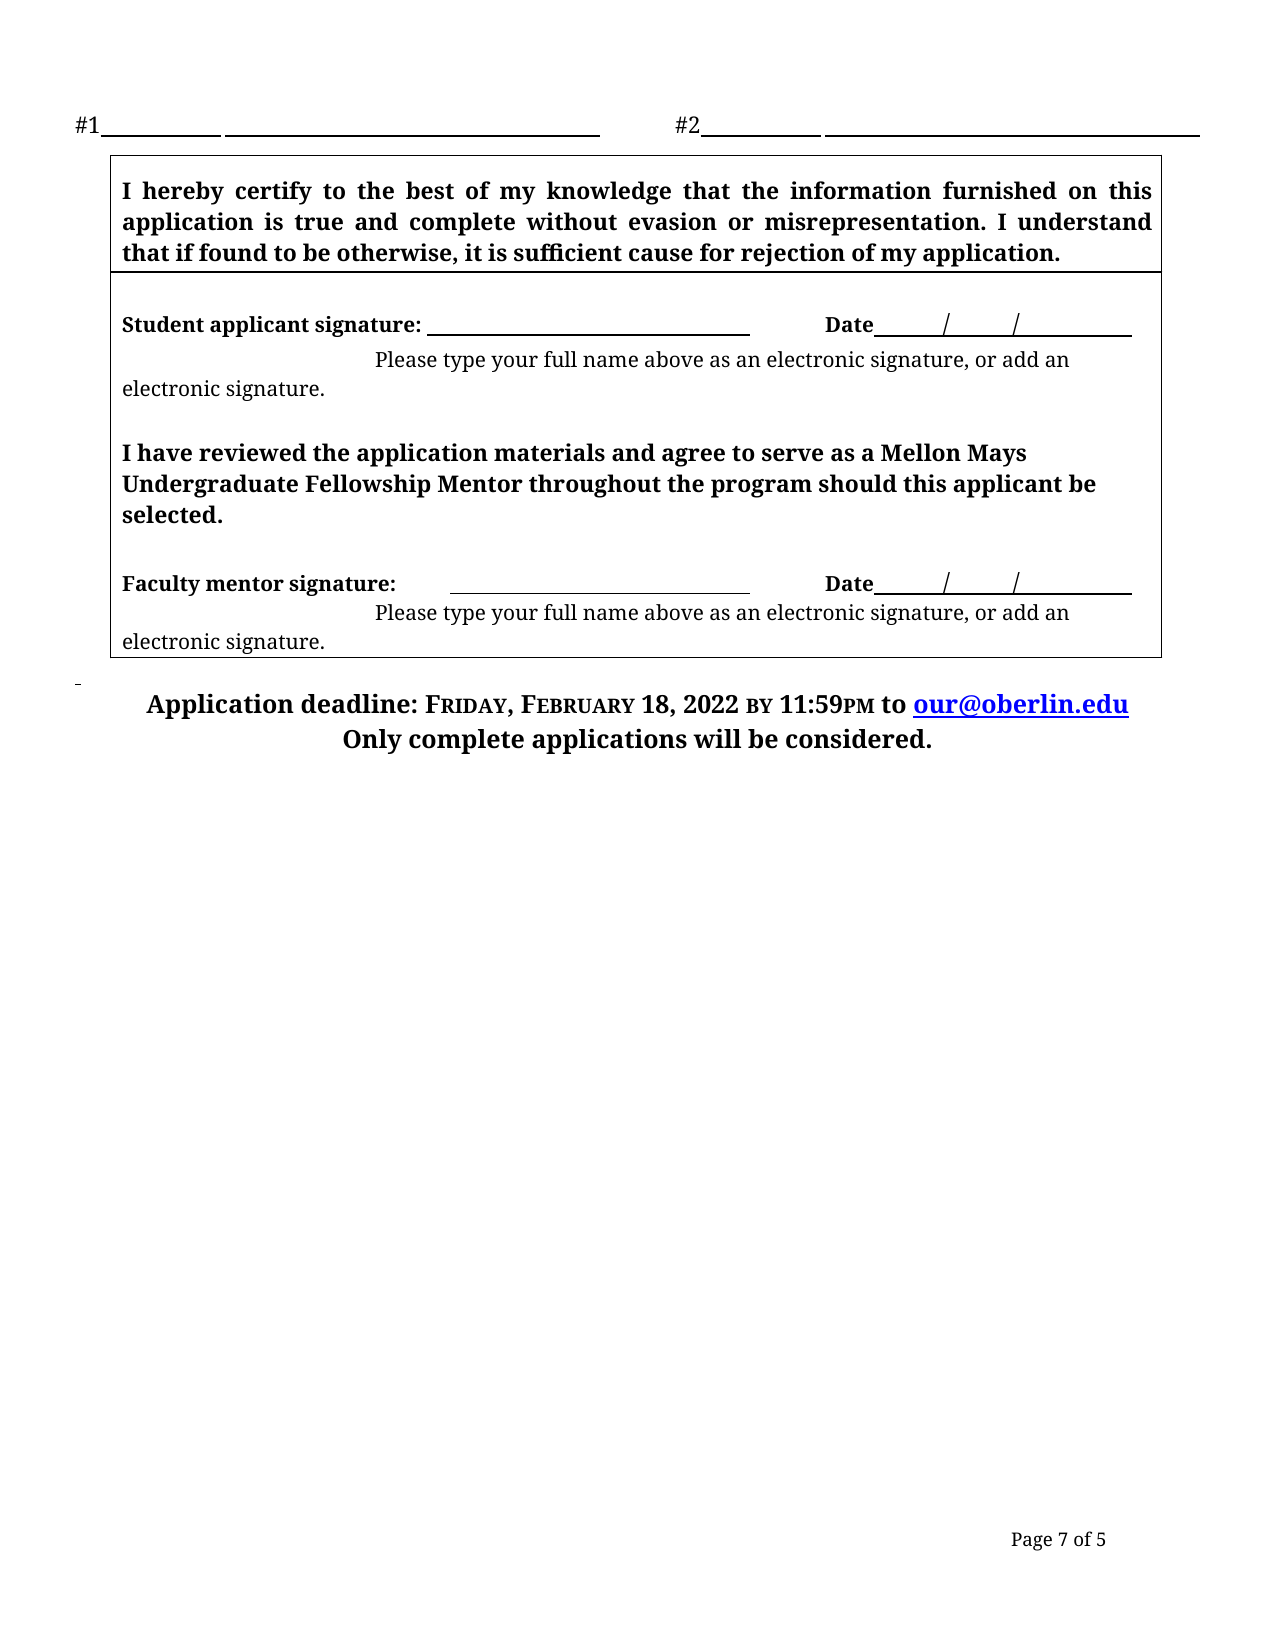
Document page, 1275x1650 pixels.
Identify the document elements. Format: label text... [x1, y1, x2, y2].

text #1 #2 [75, 109, 1200, 140]
text I have reviewed the application materials and agree to serve as a Mellon Mays Undergraduate Fellowship Mentor throughout the program should this applicant be selected. [111, 433, 1161, 530]
text Application deadline: Friday, February 18, 2022 by 11:59pm to our@oberlin.edu Only complete applications will be considered. [75, 687, 1200, 755]
text I hereby certify to the best of my knowledge that the information furnished on this application is true and complete without evasion or misrepresentation. I understand that if found to be otherwise, it is sufficient cause for rejection of my application. [111, 172, 1161, 271]
text Faculty mentor signature: Date / / [111, 561, 1161, 595]
text Please type your full name above as an electronic signature, or add an electronic signature. [111, 342, 1161, 402]
text Please type your full name above as an electronic signature, or add an electronic signature. [111, 595, 1161, 657]
text Student applicant signature: Date / / [111, 303, 1161, 340]
